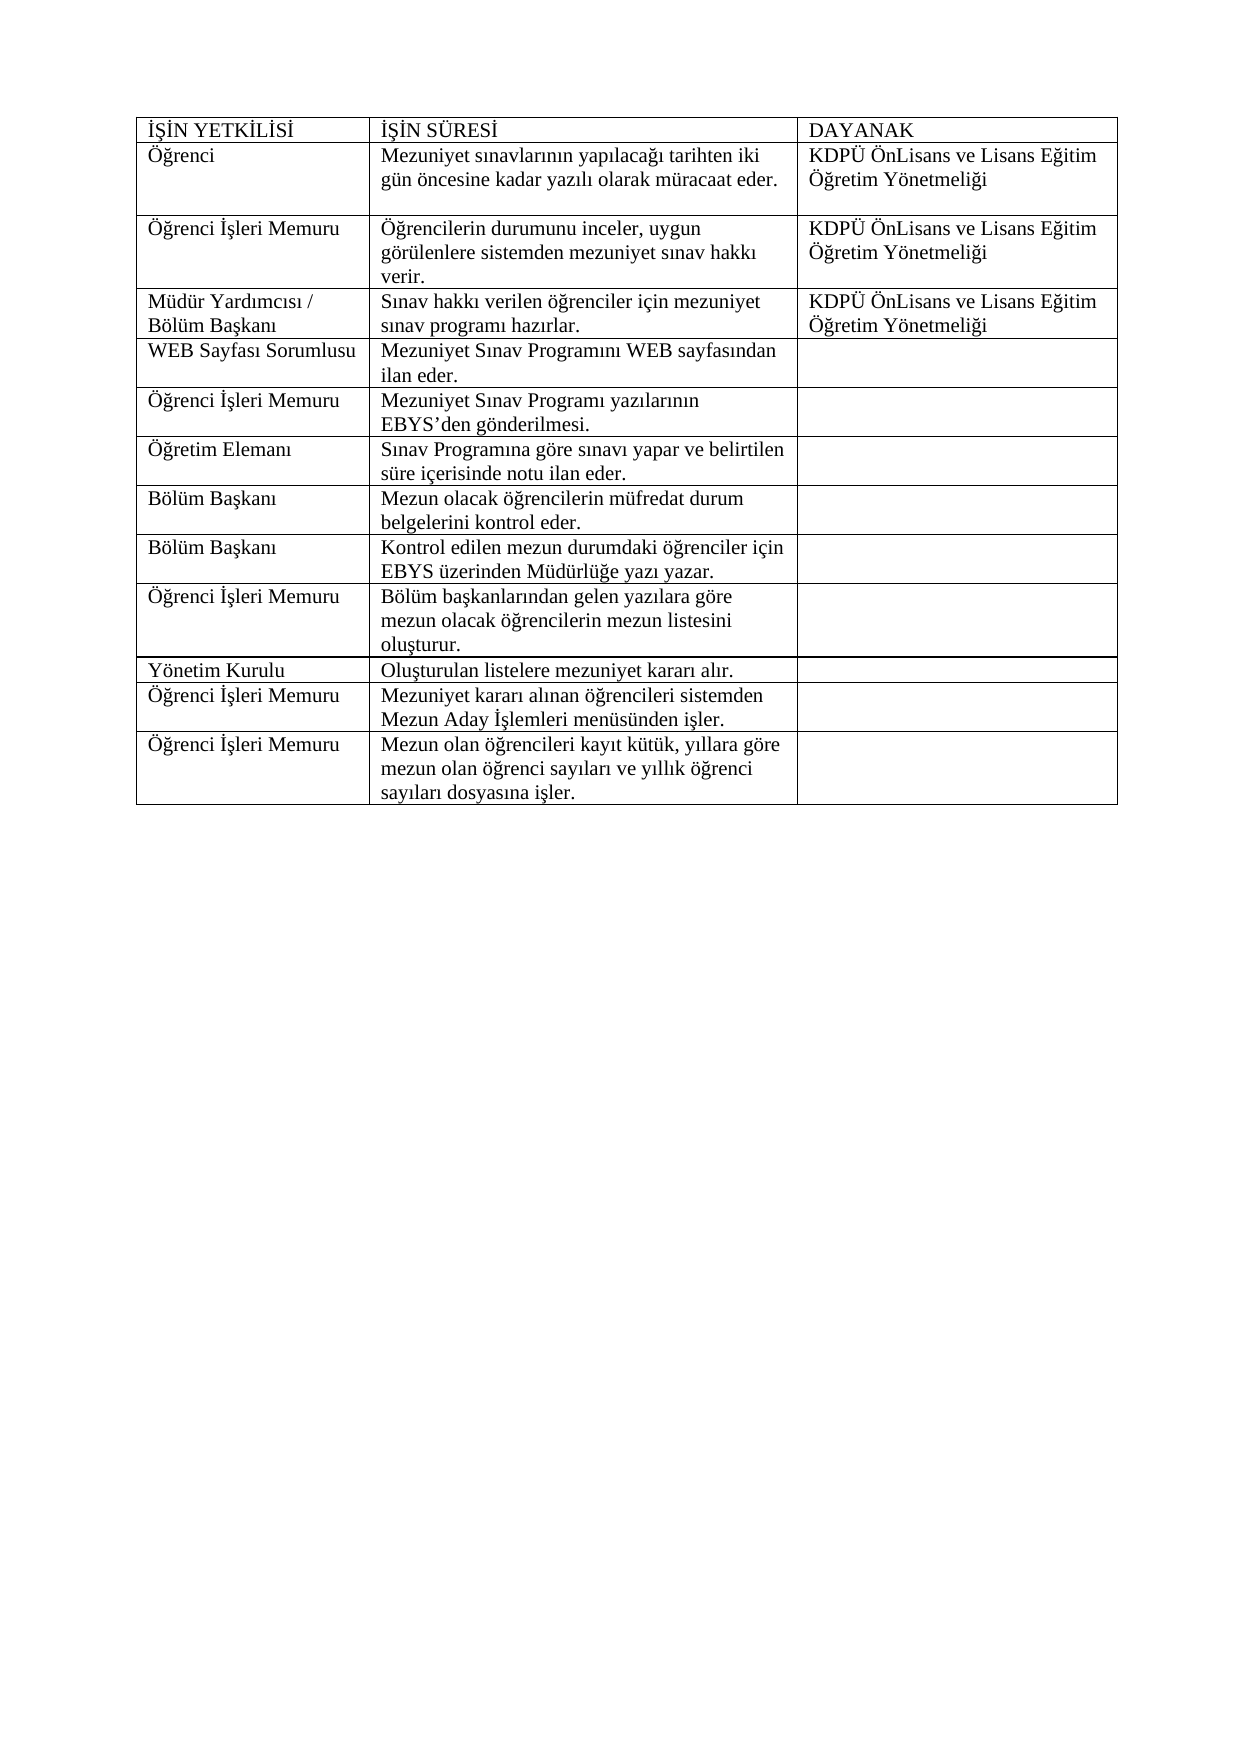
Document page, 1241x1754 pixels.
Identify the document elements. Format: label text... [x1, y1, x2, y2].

table_cell Bölüm Başkanı [137, 486, 369, 534]
table_cell WEB Sayfası Sorumlusu [137, 339, 369, 387]
table_cell [798, 683, 1117, 731]
table_cell Bölüm başkanlarından gelen yazılara göre mezun olacak öğrencilerin mezun listesini oluşturur. [370, 584, 797, 656]
table_cell [798, 437, 1117, 485]
table_cell Oluşturulan listelere mezuniyet kararı alır. [370, 658, 797, 682]
table_cell Öğrenci [137, 143, 369, 215]
table_cell KDPÜ ÖnLisans ve Lisans Eğitim Öğretim Yönetmeliği [798, 216, 1117, 288]
table_cell Mezun olan öğrencileri kayıt kütük, yıllara göre mezun olan öğrenci sayıları ve yıllık öğrenci sayıları dosyasına işler. [370, 732, 797, 804]
table_cell Bölüm Başkanı [137, 535, 369, 583]
table_cell Öğrenci İşleri Memuru [137, 732, 369, 804]
table_cell Öğretim Elemanı [137, 437, 369, 485]
table_cell Mezuniyet Sınav Programını WEB sayfasından ilan eder. [370, 339, 797, 387]
table_header İŞİN YETKİLİSİ [137, 118, 369, 142]
table_cell Kontrol edilen mezun durumdaki öğrenciler için EBYS üzerinden Müdürlüğe yazı yazar. [370, 535, 797, 583]
table_cell Mezun olacak öğrencilerin müfredat durum belgelerini kontrol eder. [370, 486, 797, 534]
table_cell [798, 486, 1117, 534]
table_cell [798, 535, 1117, 583]
table_cell Öğrenci İşleri Memuru [137, 388, 369, 436]
table_cell Öğrenci İşleri Memuru [137, 584, 369, 656]
table_cell Sınav Programına göre sınavı yapar ve belirtilen süre içerisinde notu ilan eder. [370, 437, 797, 485]
table_header İŞİN SÜRESİ [370, 118, 797, 142]
table_cell [798, 339, 1117, 387]
table_cell KDPÜ ÖnLisans ve Lisans Eğitim Öğretim Yönetmeliği [798, 143, 1117, 215]
table_cell Yönetim Kurulu [137, 658, 369, 682]
table_cell Mezuniyet Sınav Programı yazılarının EBYS’den gönderilmesi. [370, 388, 797, 436]
table_cell Sınav hakkı verilen öğrenciler için mezuniyet sınav programı hazırlar. [370, 289, 797, 337]
table_header DAYANAK [798, 118, 1117, 142]
table_cell [798, 388, 1117, 436]
table_cell Mezuniyet sınavlarının yapılacağı tarihten iki gün öncesine kadar yazılı olarak müracaat eder. [370, 143, 797, 215]
table_cell Mezuniyet kararı alınan öğrencileri sistemden Mezun Aday İşlemleri menüsünden işler. [370, 683, 797, 731]
table_cell [798, 584, 1117, 656]
table_cell [798, 732, 1117, 804]
table_cell Öğrenci İşleri Memuru [137, 683, 369, 731]
table_cell Öğrenci İşleri Memuru [137, 216, 369, 288]
table_cell [798, 658, 1117, 682]
table_cell Öğrencilerin durumunu inceler, uygun görülenlere sistemden mezuniyet sınav hakkı verir. [370, 216, 797, 288]
table_cell Müdür Yardımcısı / Bölüm Başkanı [137, 289, 369, 337]
table_cell KDPÜ ÖnLisans ve Lisans Eğitim Öğretim Yönetmeliği [798, 289, 1117, 337]
